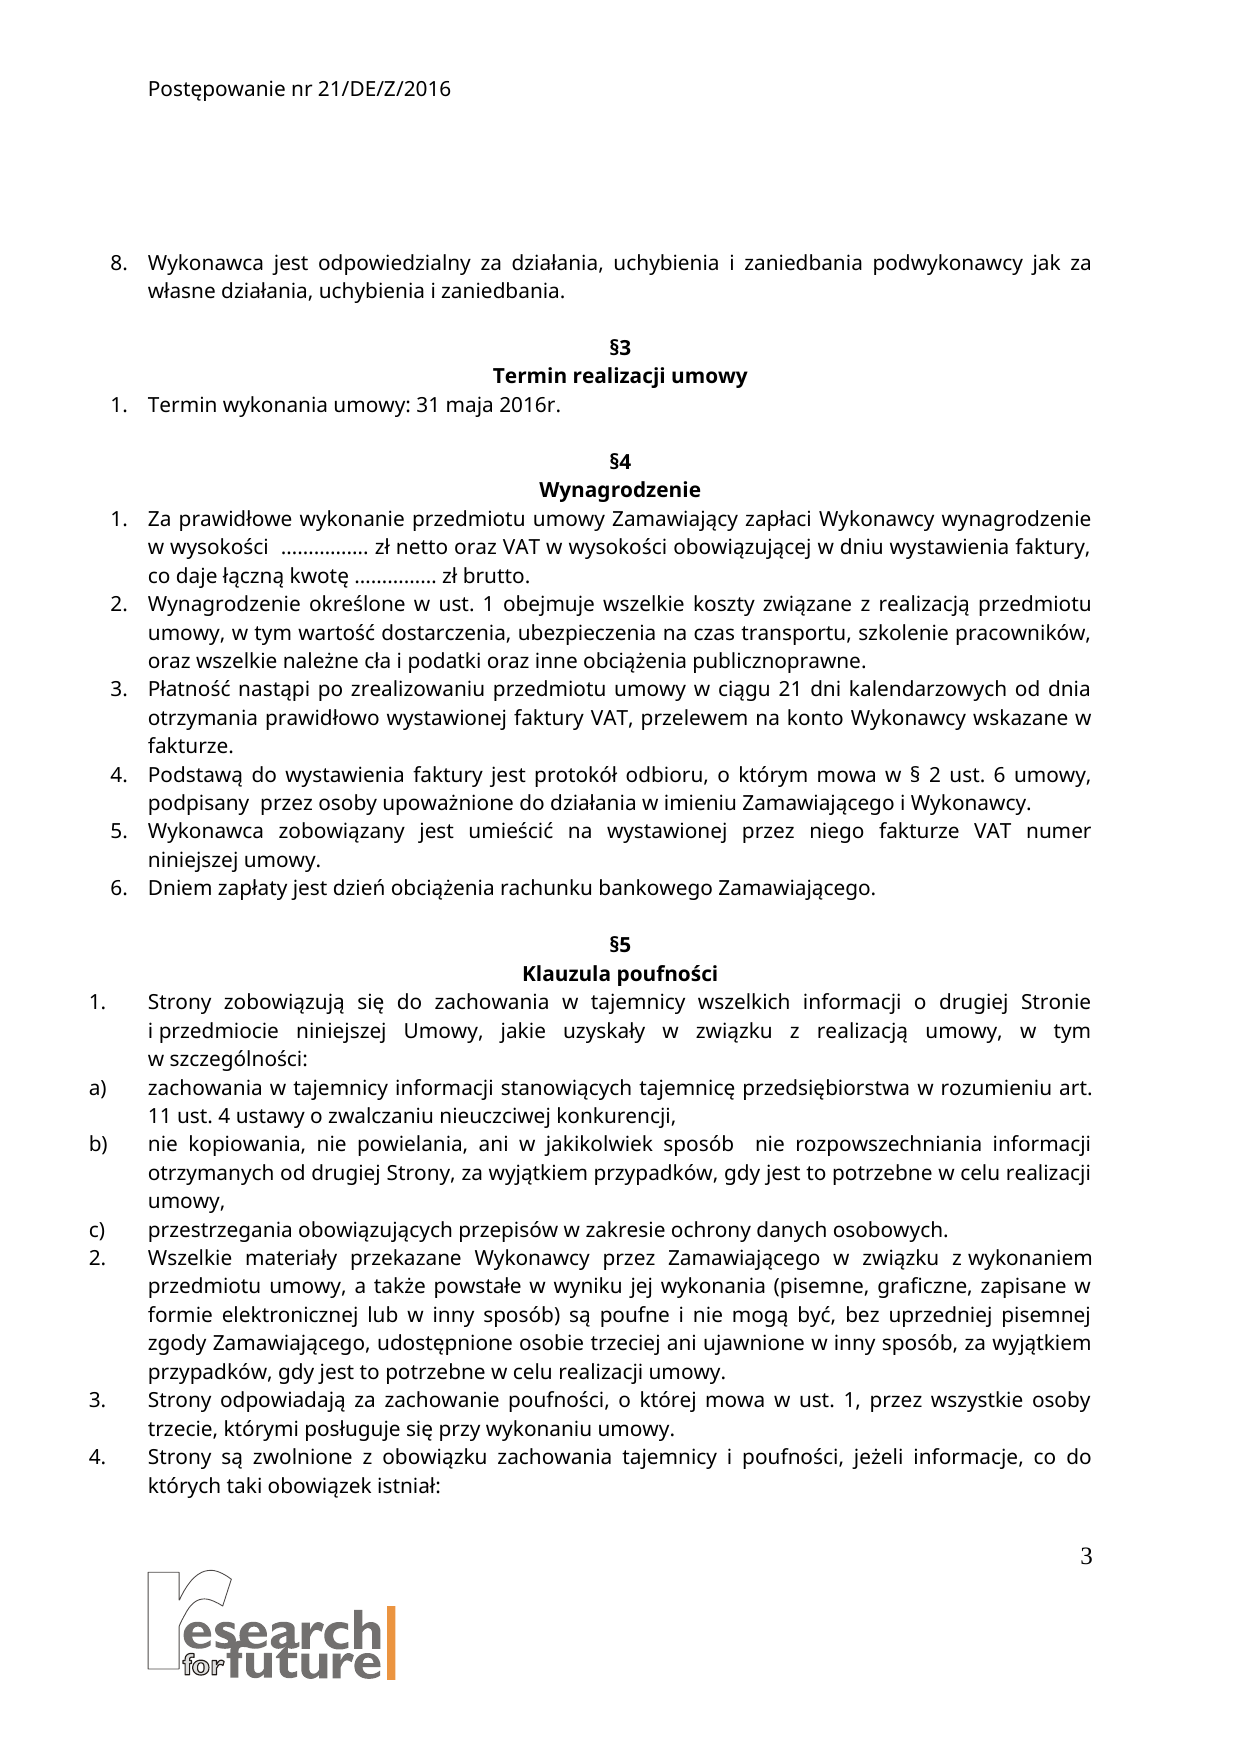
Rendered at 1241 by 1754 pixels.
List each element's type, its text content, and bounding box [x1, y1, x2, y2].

text §4 [148, 447, 1093, 475]
list Dniem zapłaty jest dzień obciążenia rachunku bankowego Zamawiającego. [110, 873, 1093, 902]
list Termin wykonania umowy: 31 maja 2016r. [110, 390, 1093, 418]
list Strony są zwolnione z obowiązku zachowania tajemnicy i poufności, jeżeli informacje, co do których taki obowiązek istniał: [88, 1442, 1093, 1499]
text §3 [148, 333, 1093, 362]
text Wynagrodzenie [148, 475, 1093, 504]
list Płatność nastąpi po zrealizowaniu przedmiotu umowy w ciągu 21 dni kalendarzowych od dnia otrzymania prawidłowo wystawionej faktury VAT, przelewem na konto Wykonawcy wskazane w fakturze. [110, 674, 1093, 760]
list zachowania w tajemnicy informacji stanowiących tajemnicę przedsiębiorstwa w rozumieniu art. 11 ust. 4 ustawy o zwalczaniu nieuczciwej konkurencji, [88, 1073, 1093, 1129]
list Wykonawca jest odpowiedzialny za działania, uchybienia i zaniedbania podwykonawcy jak za własne działania, uchybienia i zaniedbania. [110, 248, 1093, 305]
list Podstawą do wystawienia faktury jest protokół odbioru, o którym mowa w § 2 ust. 6 umowy, podpisany przez osoby upoważnione do działania w imieniu Zamawiającego i Wykonawcy. [110, 760, 1093, 817]
list nie kopiowania, nie powielania, ani w jakikolwiek sposób nie rozpowszechniania informacji otrzymanych od drugiej Strony, za wyjątkiem przypadków, gdy jest to potrzebne w celu realizacji umowy, [88, 1129, 1093, 1215]
text §5 [148, 930, 1093, 959]
list Wszelkie materiały przekazane Wykonawcy przez Zamawiającego w związku z wykonaniem przedmiotu umowy, a także powstałe w wyniku jej wykonania (pisemne, graficzne, zapisane w formie elektronicznej lub w inny sposób) są poufne i nie mogą być, bez uprzedniej pisemnej zgody Zamawiającego, udostępnione osobie trzeciej ani ujawnione w inny sposób, za wyjątkiem przypadków, gdy jest to potrzebne w celu realizacji umowy. [88, 1243, 1093, 1385]
list Wynagrodzenie określone w ust. 1 obejmuje wszelkie koszty związane z realizacją przedmiotu umowy, w tym wartość dostarczenia, ubezpieczenia na czas transportu, szkolenie pracowników, oraz wszelkie należne cła i podatki oraz inne obciążenia publicznoprawne. [110, 589, 1093, 674]
list Strony odpowiadają za zachowanie poufności, o której mowa w ust. 1, przez wszystkie osoby trzecie, którymi posługuje się przy wykonaniu umowy. [88, 1385, 1093, 1442]
list przestrzegania obowiązujących przepisów w zakresie ochrony danych osobowych. [88, 1215, 1093, 1243]
text Klauzula poufności [148, 959, 1093, 987]
text Termin realizacji umowy [148, 362, 1093, 390]
list Wykonawca zobowiązany jest umieścić na wystawionej przez niego fakturze VAT numer niniejszej umowy. [110, 817, 1093, 873]
list Strony zobowiązują się do zachowania w tajemnicy wszelkich informacji o drugiej Stronie i przedmiocie niniejszej Umowy, jakie uzyskały w związku z realizacją umowy, w tym w szczególności: [88, 987, 1093, 1073]
list Za prawidłowe wykonanie przedmiotu umowy Zamawiający zapłaci Wykonawcy wynagrodzenie w wysokości ……………. zł netto oraz VAT w wysokości obowiązującej w dniu wystawienia faktury, co daje łączną kwotę …………… zł brutto. [110, 504, 1093, 589]
